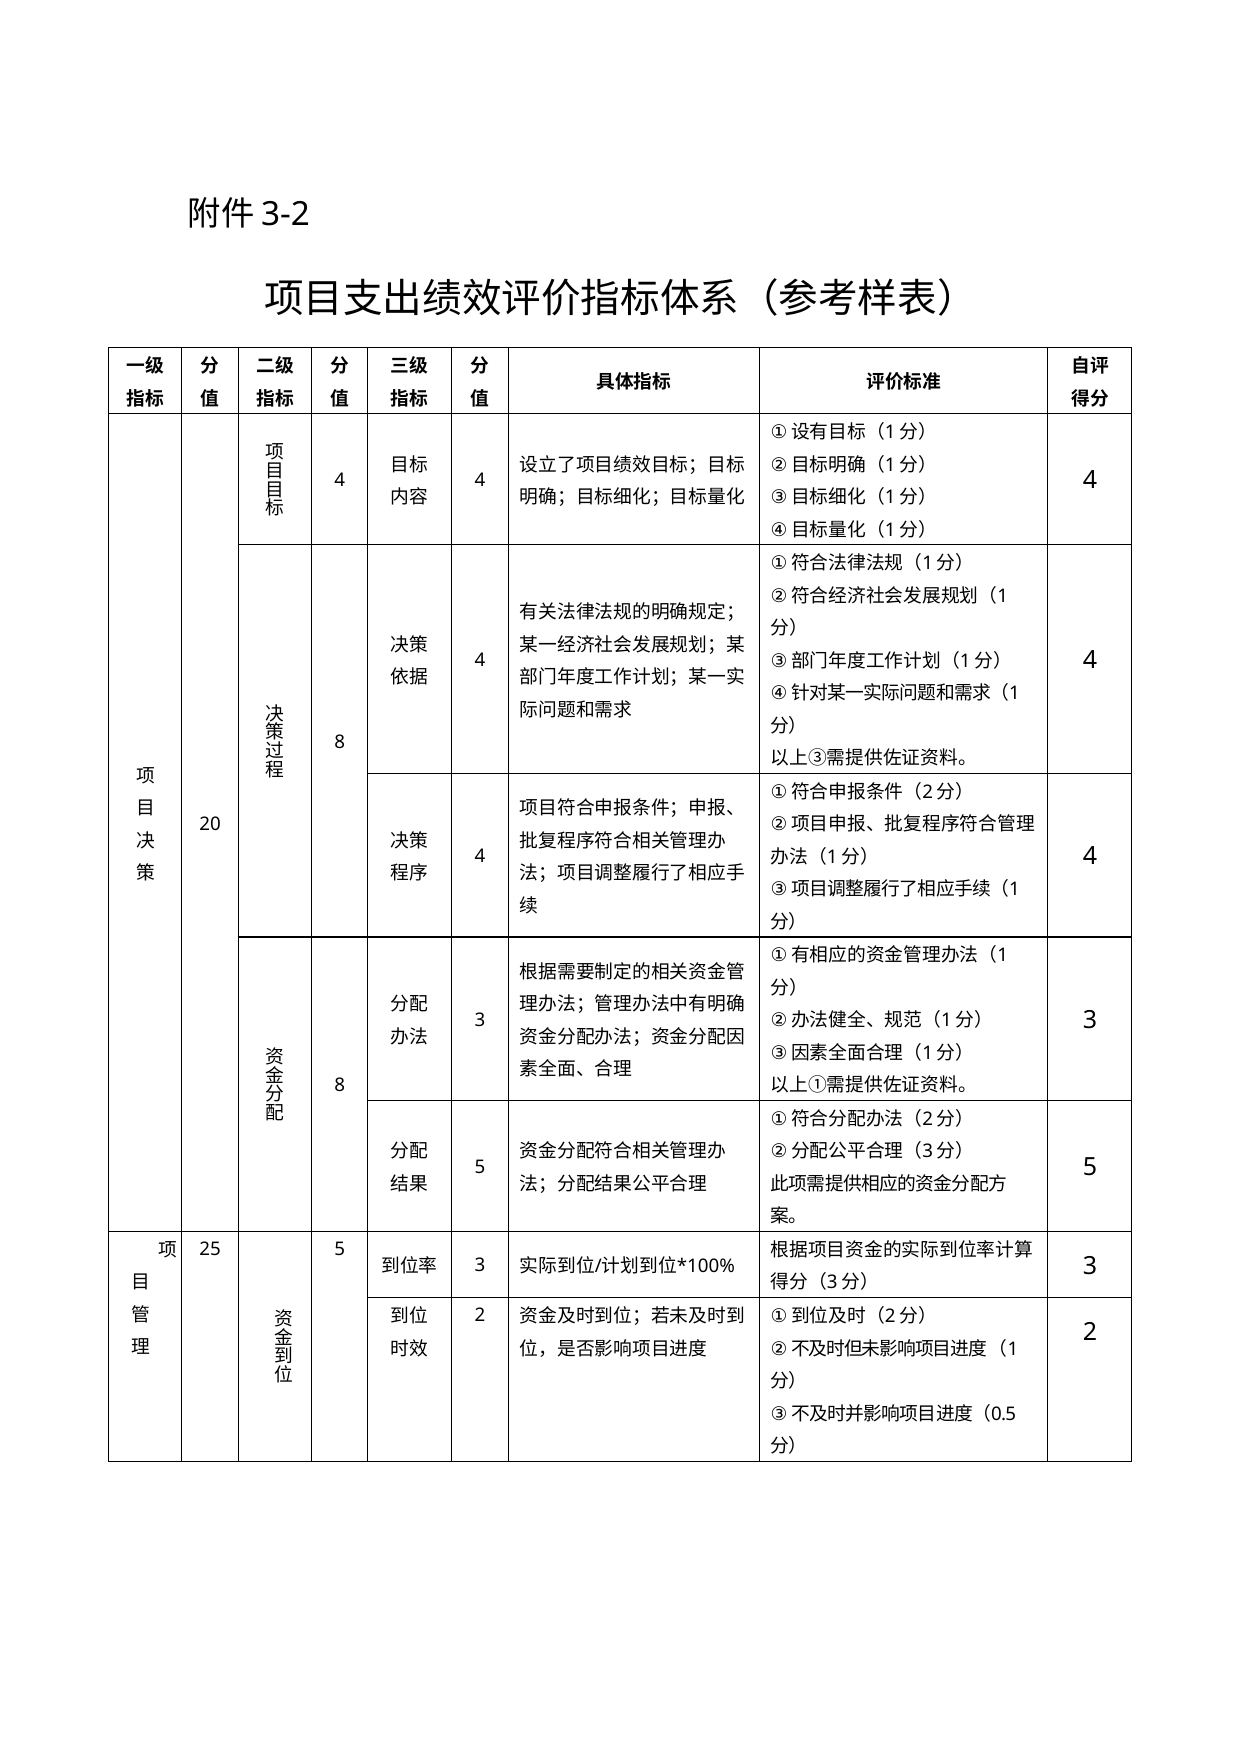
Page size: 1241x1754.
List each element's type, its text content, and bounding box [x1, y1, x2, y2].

table_header 具体指标 [509, 348, 759, 413]
table_cell 3 [452, 938, 508, 1100]
table_cell 到位率 [368, 1232, 451, 1297]
table_header 一级 指标 [109, 348, 181, 413]
table_cell 目标 内容 [368, 414, 451, 544]
table_cell 4 [1048, 414, 1131, 544]
table_cell 资金分配 [239, 938, 311, 1231]
table_cell ①到位及时（2分） ②不及时但未影响项目进度 （1分） ③不及时并影响项目进度（0.5分） [760, 1298, 1047, 1461]
table_cell 25 [182, 1232, 238, 1461]
table_cell 5 [1048, 1101, 1131, 1231]
table_cell 4 [452, 774, 508, 936]
table_cell 决策 依据 [368, 545, 451, 773]
table_cell 4 [312, 414, 367, 544]
table_cell 4 [452, 545, 508, 773]
table_cell 分配 结果 [368, 1101, 451, 1231]
table_cell 4 [1048, 774, 1131, 936]
table_cell 资金分配符合相关管理办法；分配结果公平合理 [509, 1101, 759, 1231]
table_cell 分配 办法 [368, 938, 451, 1100]
table_cell ①符合申报条件（2分） ②项目申报、批复程序符合管理办法（1分） ③项目调整履行了相应手续（1分） [760, 774, 1047, 936]
table_header 分值 [452, 348, 508, 413]
table_cell 20 [182, 414, 238, 1231]
table_cell ①有相应的资金管理办法（1分） ②办法健全、规范（1分） ③因素全面合理（1分） 以上①需提供佐证资料。 [760, 938, 1047, 1100]
text 附件3-2 [187, 178, 1053, 243]
table_cell 决策 程序 [368, 774, 451, 936]
table_header 评价标准 [760, 348, 1047, 413]
table_cell 项目管理 [109, 1232, 181, 1461]
text 项目支出绩效评价指标体系（参考样表） [187, 263, 1053, 328]
table_header 二级 指标 [239, 348, 311, 413]
table_header 三级 指标 [368, 348, 451, 413]
table_cell 8 [312, 938, 367, 1231]
table_cell 4 [452, 414, 508, 544]
table_cell ①符合法律法规（1分） ②符合经济社会发展规划（1分） ③部门年度工作计划（1分） ④针对某一实际问题和需求（1分） 以上③需提供佐证资料。 [760, 545, 1047, 773]
table_cell 项目目标 [239, 414, 311, 544]
table_cell 根据需要制定的相关资金管理办法；管理办法中有明确资金分配办法；资金分配因素全面、合理 [509, 938, 759, 1100]
table_cell 资金及时到位；若未及时到位，是否影响项目进度 [509, 1298, 759, 1461]
table_cell 项目符合申报条件；申报、批复程序符合相关管理办法；项目调整履行了相应手续 [509, 774, 759, 936]
table_cell 3 [1048, 1232, 1131, 1297]
table_cell ①符合分配办法（2分） ②分配公平合理（3分） 此项需提供相应的资金分配方案。 [760, 1101, 1047, 1231]
table_cell 4 [1048, 545, 1131, 773]
table_cell 根据项目资金的实际到位率计算得分（3分） [760, 1232, 1047, 1297]
table_cell 资金到位 [239, 1232, 311, 1461]
table_cell 到位 时效 [368, 1298, 451, 1461]
table_cell 3 [452, 1232, 508, 1297]
table_header 自评 得分 [1048, 348, 1131, 413]
table_cell 设立了项目绩效目标；目标明确；目标细化；目标量化 [509, 414, 759, 544]
table_cell 决策过程 [239, 545, 311, 936]
table_cell 2 [1048, 1298, 1131, 1461]
table_cell 3 [1048, 938, 1131, 1100]
table_cell 实际到位/计划到位*100% [509, 1232, 759, 1297]
table_cell 项目决策 [109, 414, 181, 1231]
table_cell 2 [452, 1298, 508, 1461]
table_cell 5 [312, 1232, 367, 1461]
table_header 分值 [312, 348, 367, 413]
table_cell 5 [452, 1101, 508, 1231]
table_cell ①设有目标（1分） ②目标明确（1分） ③目标细化（1分） ④目标量化（1分） [760, 414, 1047, 544]
table_cell 有关法律法规的明确规定；某一经济社会发展规划；某部门年度工作计划；某一实际问题和需求 [509, 545, 759, 773]
table_header 分值 [182, 348, 238, 413]
table_cell 8 [312, 545, 367, 936]
